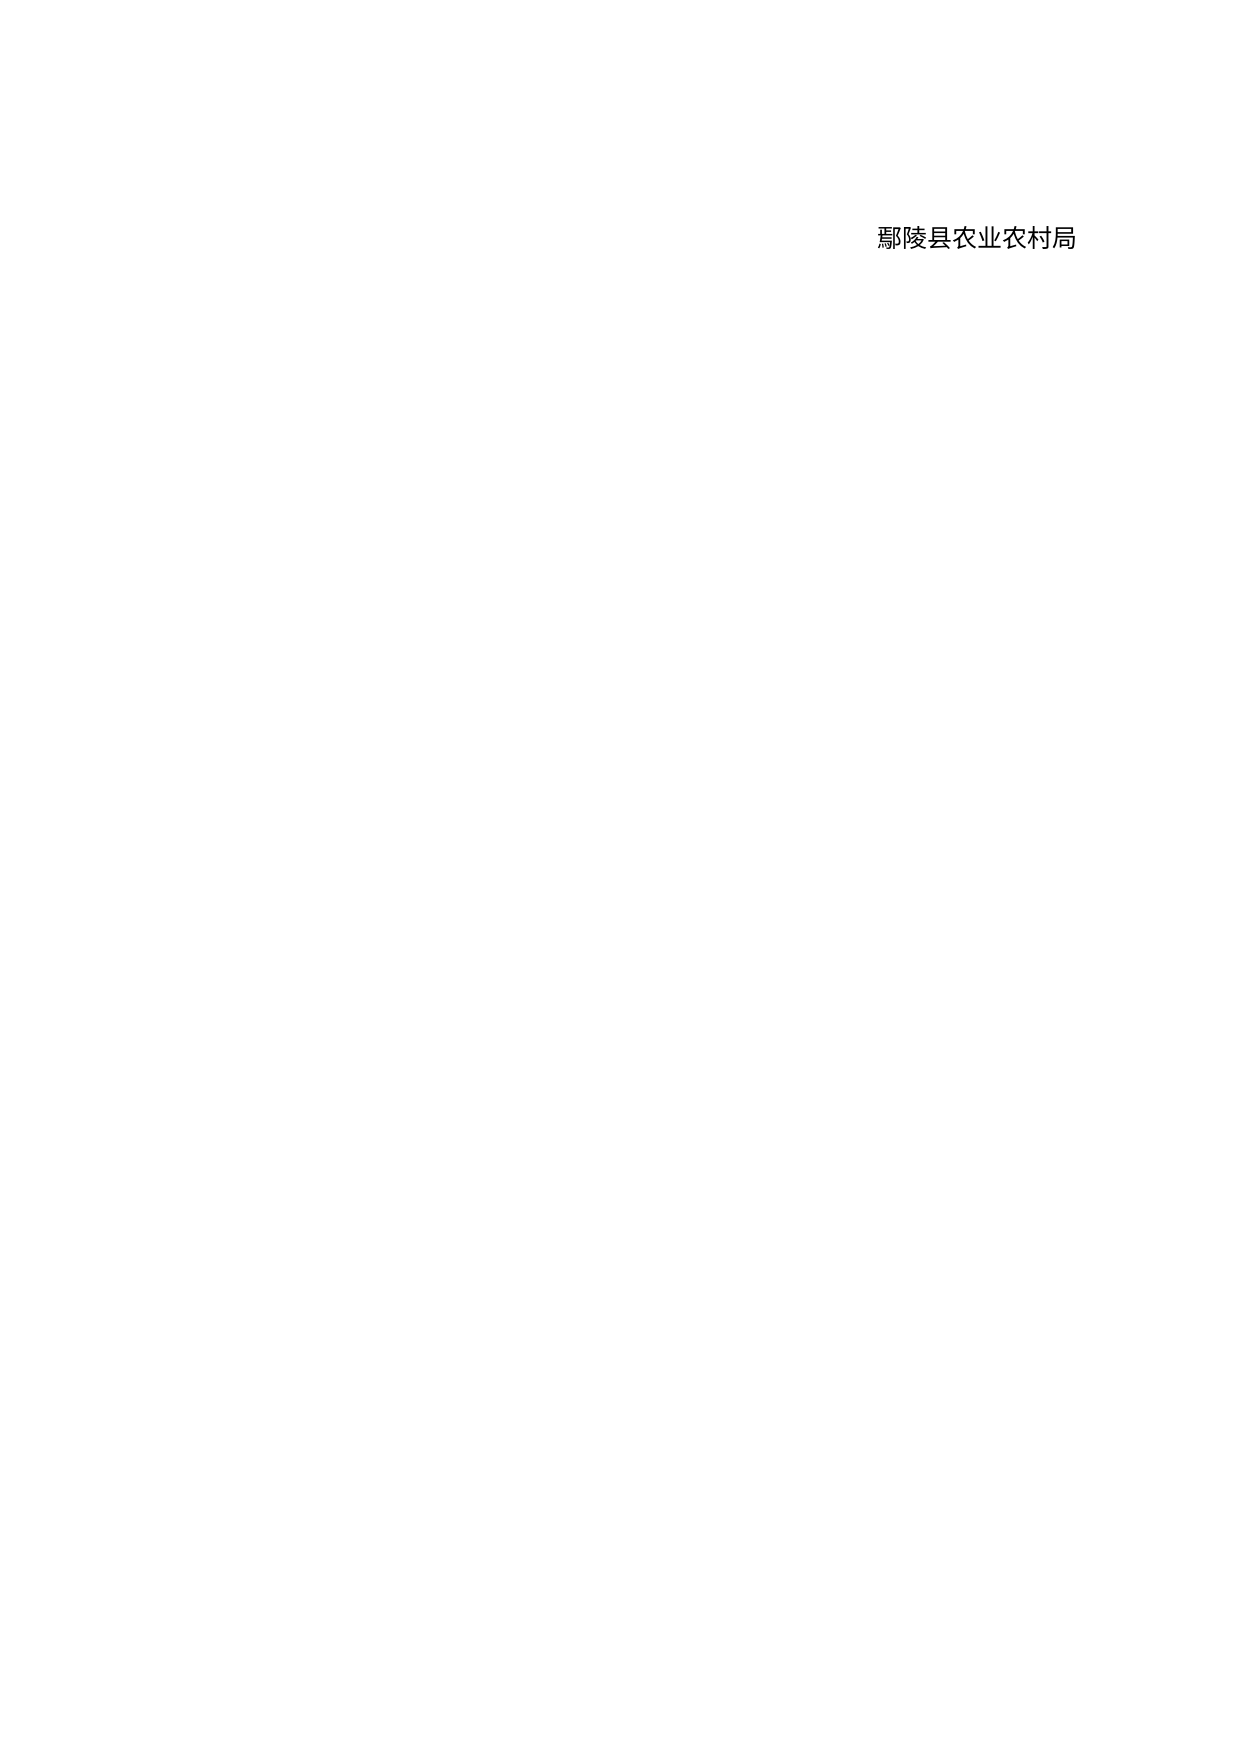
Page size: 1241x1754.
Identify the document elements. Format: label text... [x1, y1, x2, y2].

text 鄢陵县农业农村局 [112, 204, 1077, 269]
